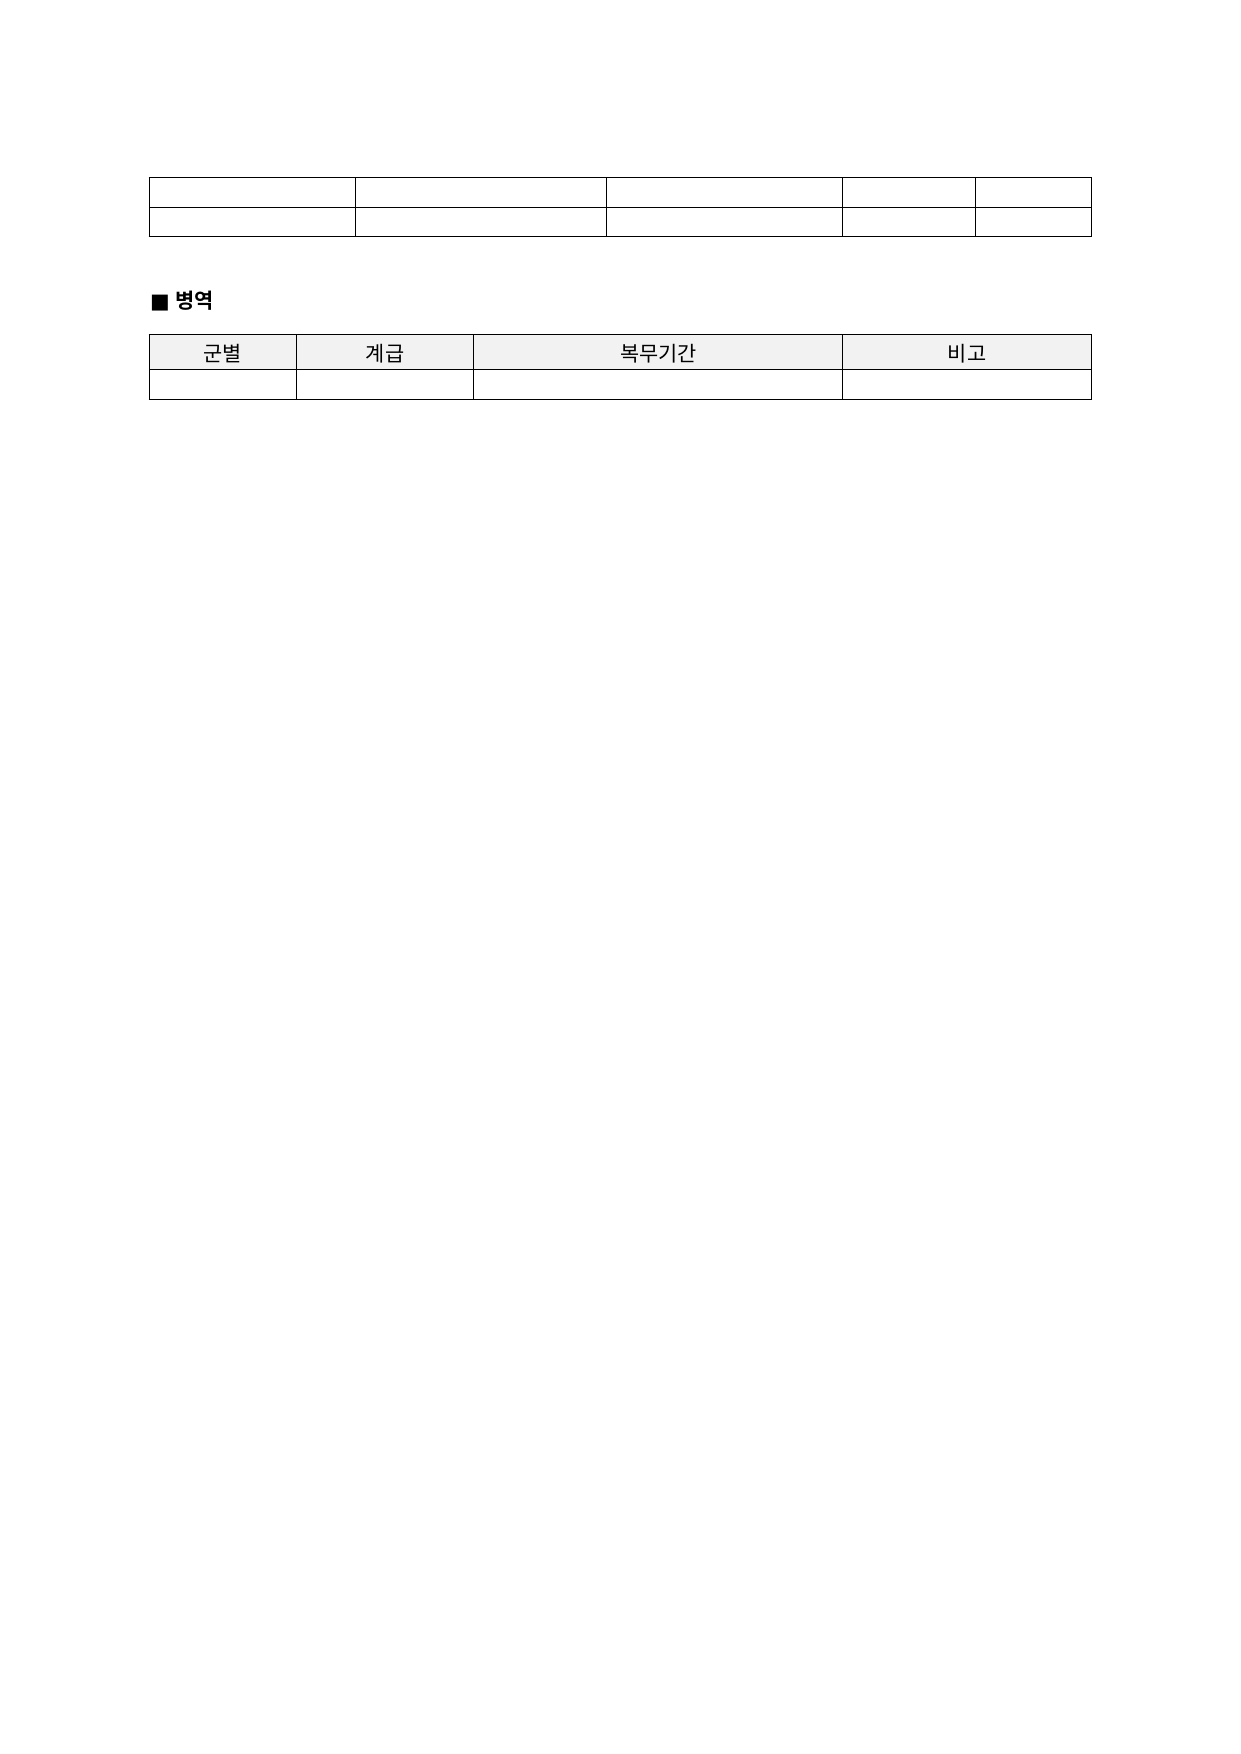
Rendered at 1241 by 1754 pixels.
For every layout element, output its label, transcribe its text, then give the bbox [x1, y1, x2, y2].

table_cell [356, 208, 606, 236]
table_cell [976, 208, 1091, 236]
text ■ 병역 [150, 284, 1090, 315]
table_cell [356, 178, 606, 207]
table_header 비고 [843, 335, 1091, 369]
table_cell [474, 370, 842, 399]
table_cell [843, 370, 1091, 399]
table_cell [150, 370, 296, 399]
table_cell [976, 178, 1091, 207]
table_header 군별 [150, 335, 296, 369]
table_cell [150, 178, 355, 207]
table_cell [843, 208, 975, 236]
table_cell [607, 178, 842, 207]
table_cell [843, 178, 975, 207]
table_cell [150, 208, 355, 236]
table_cell [297, 370, 473, 399]
table_header 계급 [297, 335, 473, 369]
table_cell [607, 208, 842, 236]
table_header 복무기간 [474, 335, 842, 369]
